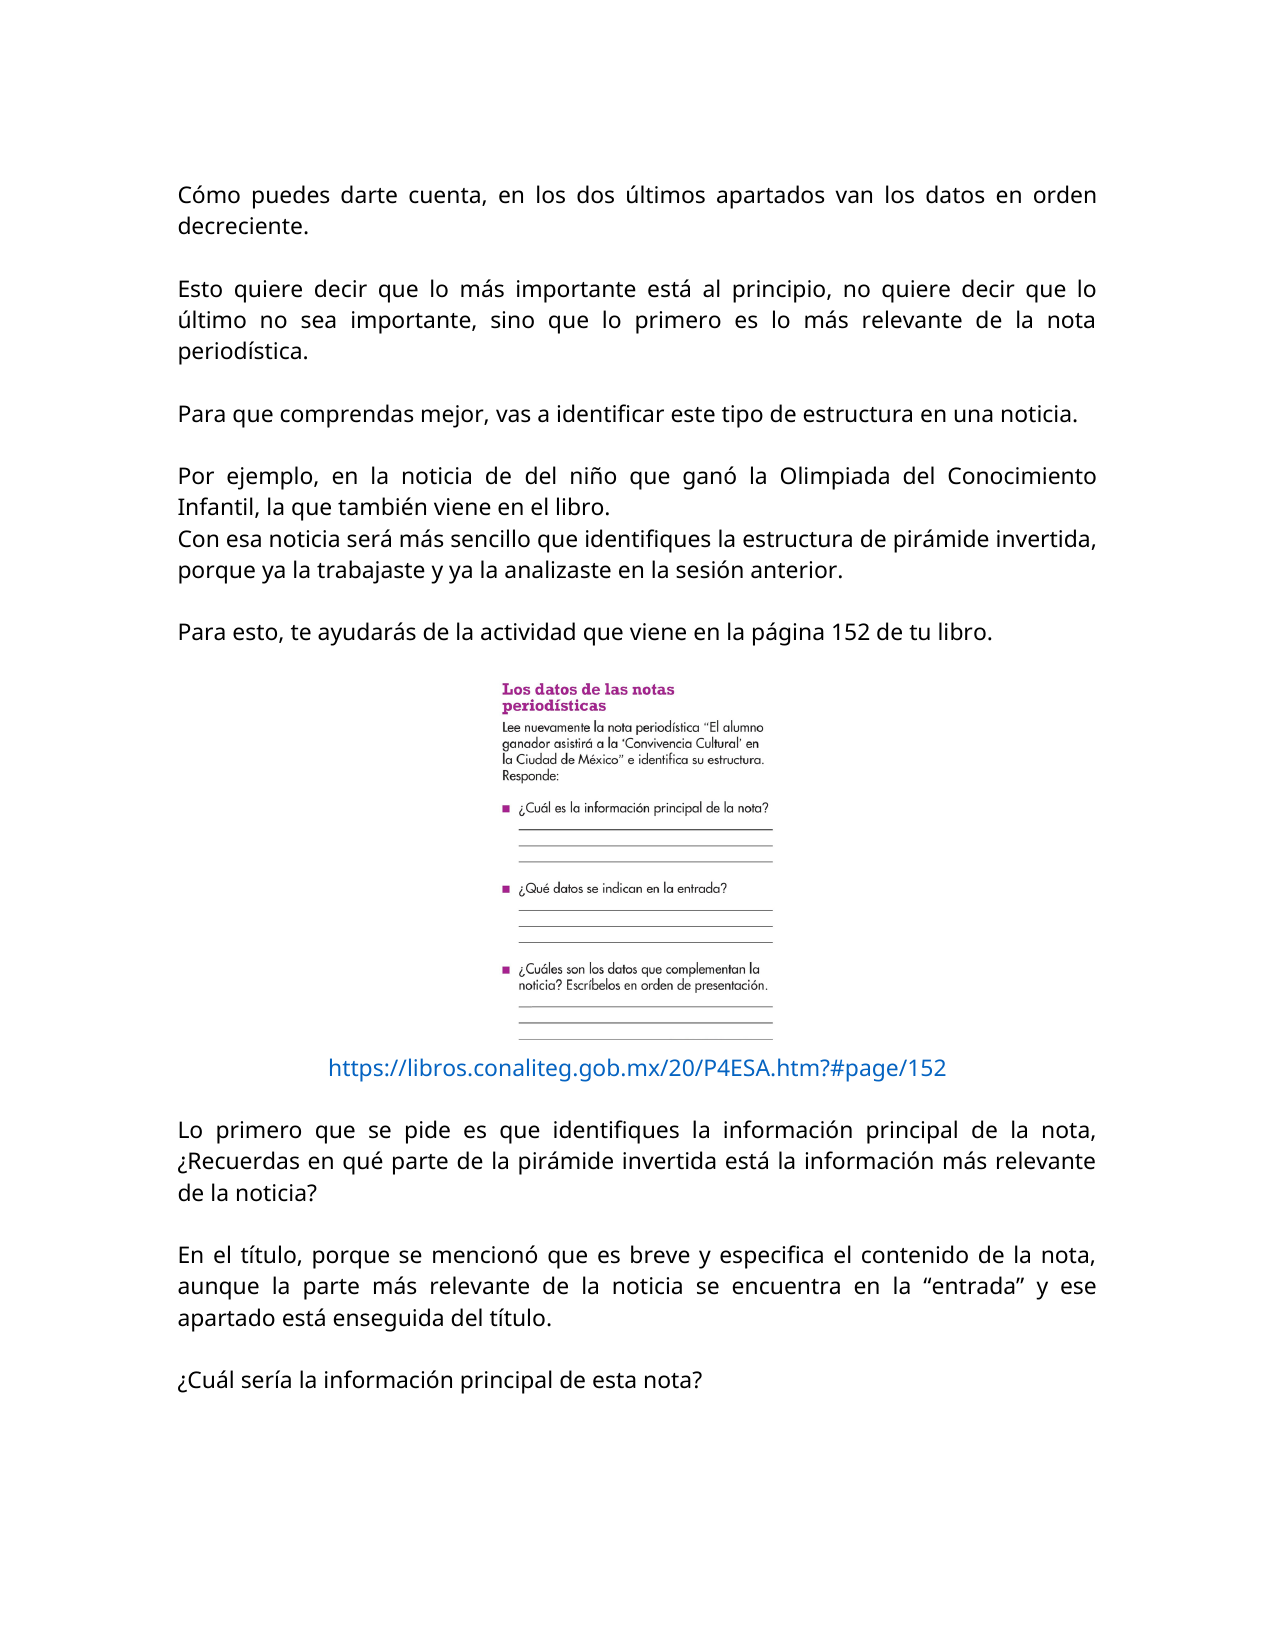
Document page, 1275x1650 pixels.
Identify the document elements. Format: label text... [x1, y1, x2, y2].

text https://libros.conaliteg.gob.mx/20/P4ESA.htm?#page/152 [177, 1051, 1098, 1083]
text Esto quiere decir que lo más importante está al principio, no quiere decir que lo último no sea importante, sino que lo primero es lo más relevante de la nota periodística. [177, 273, 1098, 366]
text Para esto, te ayudarás de la actividad que viene en la página 152 de tu libro. [177, 616, 1098, 648]
picture [489, 678, 786, 1052]
text Para que comprendas mejor, vas a identificar este tipo de estructura en una noticia. [177, 398, 1098, 429]
text Con esa noticia será más sencillo que identifiques la estructura de pirámide invertida, porque ya la trabajaste y ya la analizaste en la sesión anterior. [177, 523, 1098, 585]
text Por ejemplo, en la noticia de del niño que ganó la Olimpiada del Conocimiento Infantil, la que también viene en el libro. [177, 460, 1098, 523]
text ¿Cuál sería la información principal de esta nota? [177, 1364, 1098, 1395]
text En el título, porque se mencionó que es breve y especifica el contenido de la nota, aunque la parte más relevante de la noticia se encuentra en la “entrada” y ese apartado está enseguida del título. [177, 1239, 1098, 1333]
text Lo primero que se pide es que identifiques la información principal de la nota, ¿Recuerdas en qué parte de la pirámide invertida está la información más relevante de la noticia? [177, 1114, 1098, 1208]
text Cómo puedes darte cuenta, en los dos últimos apartados van los datos en orden decreciente. [177, 179, 1098, 241]
